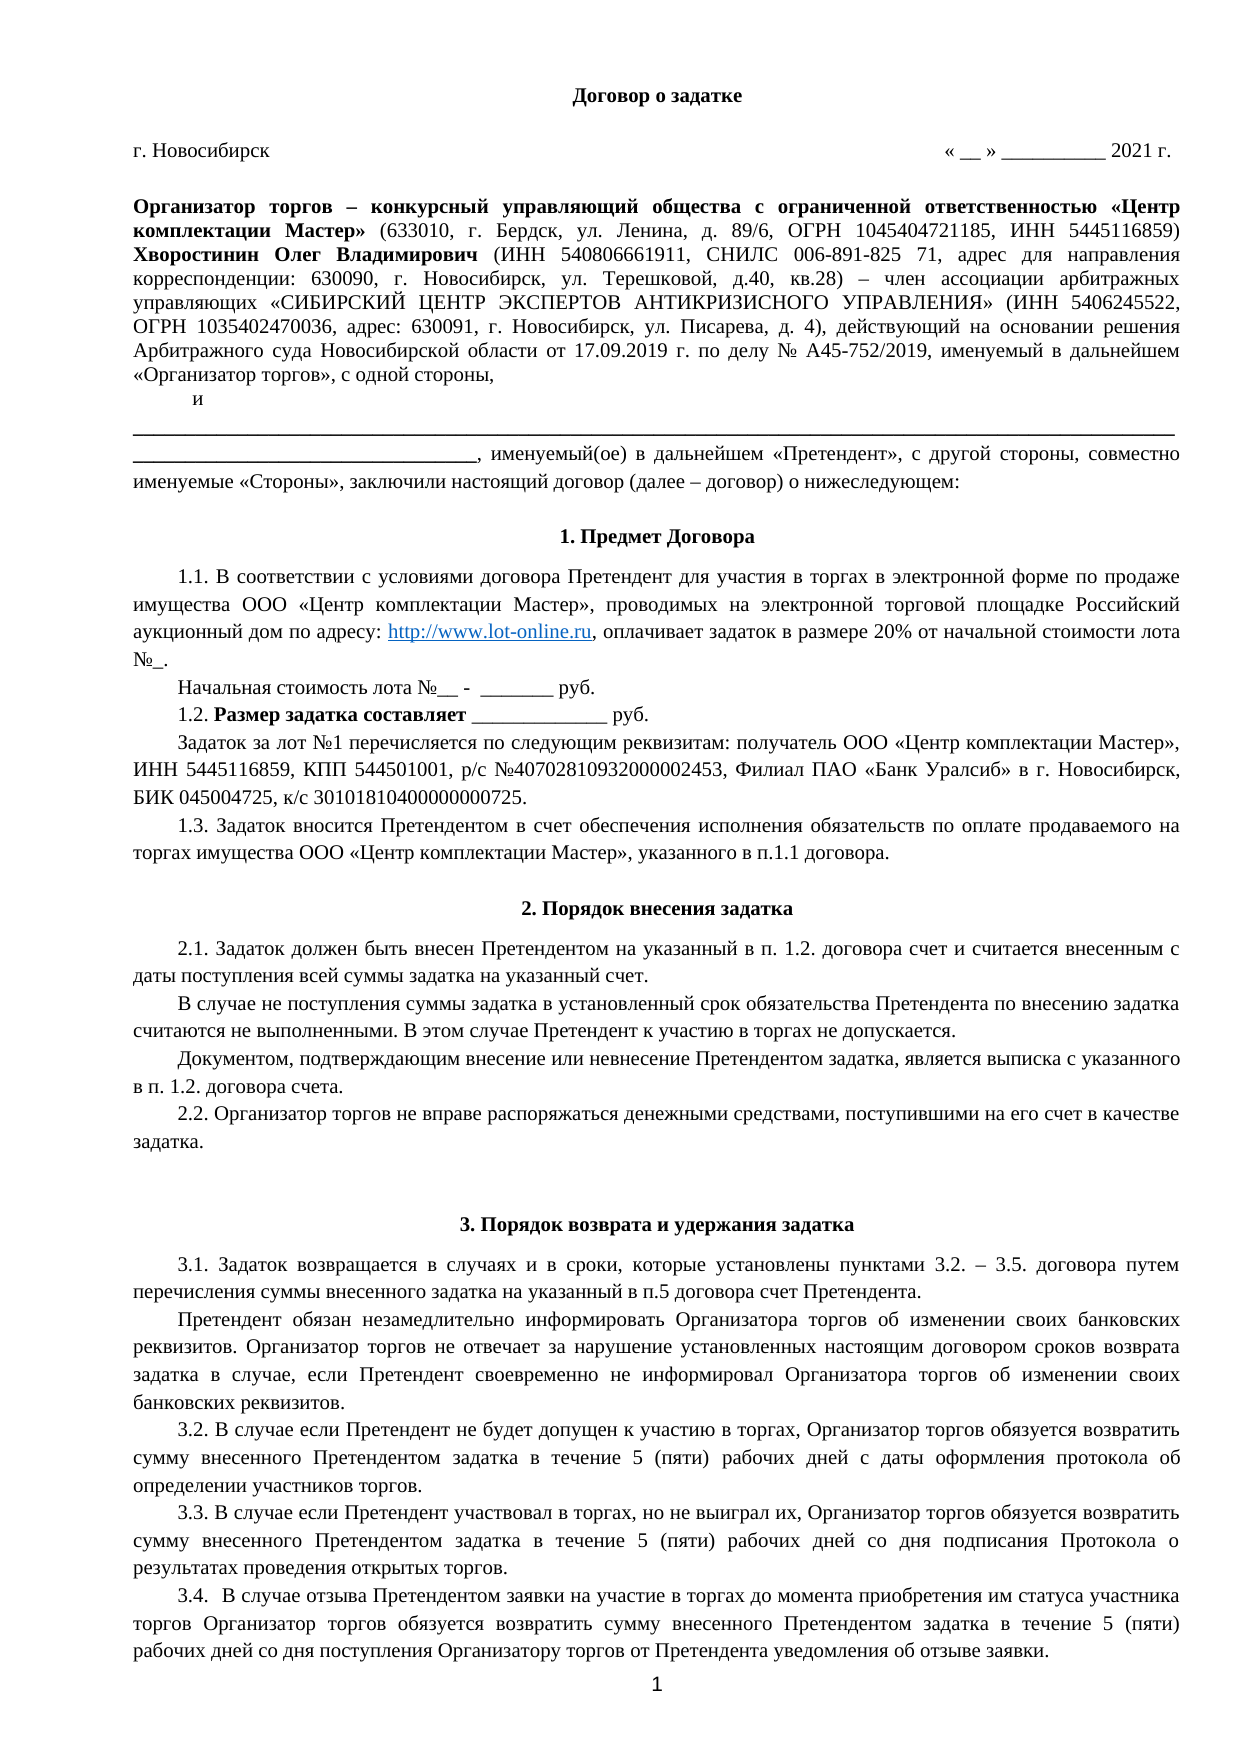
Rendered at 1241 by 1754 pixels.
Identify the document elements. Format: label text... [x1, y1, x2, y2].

title 2.1. Задаток должен быть внесен Претендентом на указанный в п. 1.2. договора счет и считается внесенным с даты поступления всей суммы задатка на указанный счет. [133, 936, 1181, 987]
title Документом, подтверждающим внесение или невнесение Претендентом задатка, является выписка с указанного в п. 1.2. договора счета. [133, 1046, 1181, 1098]
title 1. Предмет Договора [133, 524, 1181, 548]
text и_____________________________________________________________________________________________________________________________________, именуемый(ое) в дальнейшем «Претендент», с другой стороны, совместно именуемые «Стороны», заключили настоящий договор (далее – договор) о нижеследующем: [133, 386, 1181, 493]
title 3.1. Задаток возвращается в случаях и в сроки, которые установлены пунктами 3.2. – 3.5. договора путем перечисления суммы внесенного задатка на указанный в п.5 договора счет Претендента. [133, 1252, 1181, 1303]
title 2.2. Организатор торгов не вправе распоряжаться денежными средствами, поступившими на его счет в качестве задатка. [133, 1101, 1181, 1153]
text Задаток за лот №1 перечисляется по следующим реквизитам: получатель ООО «Центр комплектации Мастер», ИНН 5445116859, КПП 544501001, р/с №40702810932000002453, Филиал ПАО «Банк Уралсиб» в г. Новосибирск, БИК 045004725, к/с 30101810400000000725. [133, 730, 1181, 809]
title Договор о задатке [133, 83, 1181, 107]
title 2. Порядок внесения задатка [133, 895, 1181, 919]
text 1.3. Задаток вносится Претендентом в счет обеспечения исполнения обязательств по оплате продаваемого на торгах имущества ООО «Центр комплектации Мастер», указанного в п.1.1 договора. [133, 813, 1181, 864]
title г. Новосибирск « __ » __________ 2021 г. [133, 138, 1181, 162]
title 3.3. В случае если Претендент участвовал в торгах, но не выиграл их, Организатор торгов обязуется возвратить сумму внесенного Претендентом задатка в течение 5 (пяти) рабочих дней со дня подписания Протокола о результатах проведения открытых торгов. [133, 1500, 1181, 1579]
title 3. Порядок возврата и удержания задатка [133, 1212, 1181, 1236]
text Начальная стоимость лота №__ - _______ руб. [133, 674, 1181, 699]
title В случае не поступления суммы задатка в установленный срок обязательства Претендента по внесению задатка считаются не выполненными. В этом случае Претендент к участию в торгах не допускается. [133, 991, 1181, 1042]
text 1.2. Размер задатка составляет _____________ руб. [133, 702, 1181, 726]
text Организатор торгов – конкурсный управляющий общества с ограниченной ответственностью «Центр комплектации Мастер» (633010, г. Бердск, ул. Ленина, д. 89/6, ОГРН 1045404721185, ИНН 5445116859) Хворостинин Олег Владимирович (ИНН 540806661911, СНИЛС 006-891-825 71, адрес для направления корреспонденции: 630090, г. Новосибирск, ул. Терешковой, д.40, кв.28) – член ассоциации арбитражных управляющих «СИБИРСКИЙ ЦЕНТР ЭКСПЕРТОВ АНТИКРИЗИСНОГО УПРАВЛЕНИЯ» (ИНН 5406245522, ОГРН 1035402470036, адрес: 630091, г. Новосибирск, ул. Писарева, д. 4), действующий на основании решения Арбитражного суда Новосибирской области от 17.09.2019 г. по делу № А45-752/2019, именуемый в дальнейшем «Организатор торгов», с одной стороны, [133, 193, 1181, 386]
title Претендент обязан незамедлительно информировать Организатора торгов об изменении своих банковских реквизитов. Организатор торгов не отвечает за нарушение установленных настоящим договором сроков возврата задатка в случае, если Претендент своевременно не информировал Организатора торгов об изменении своих банковских реквизитов. [133, 1307, 1181, 1414]
title 3.2. В случае если Претендент не будет допущен к участию в торгах, Организатор торгов обязуется возвратить сумму внесенного Претендентом задатка в течение 5 (пяти) рабочих дней с даты оформления протокола об определении участников торгов. [133, 1417, 1181, 1497]
title В случае отзыва Претендентом заявки на участие в торгах до момента приобретения им статуса участника торгов Организатор торгов обязуется возвратить сумму внесенного Претендентом задатка в течение 5 (пяти) рабочих дней со дня поступления Организатору торгов от Претендента уведомления об отзыве заявки. [133, 1583, 1181, 1662]
text 1.1. В соответствии с условиями договора Претендент для участия в торгах в электронной форме по продаже имущества ООО «Центр комплектации Мастер», проводимых на электронной торговой площадке Российский аукционный дом по адресу: http://www.lot-online.ru, оплачивает задаток в размере 20% от начальной стоимости лота №_. [133, 564, 1181, 671]
